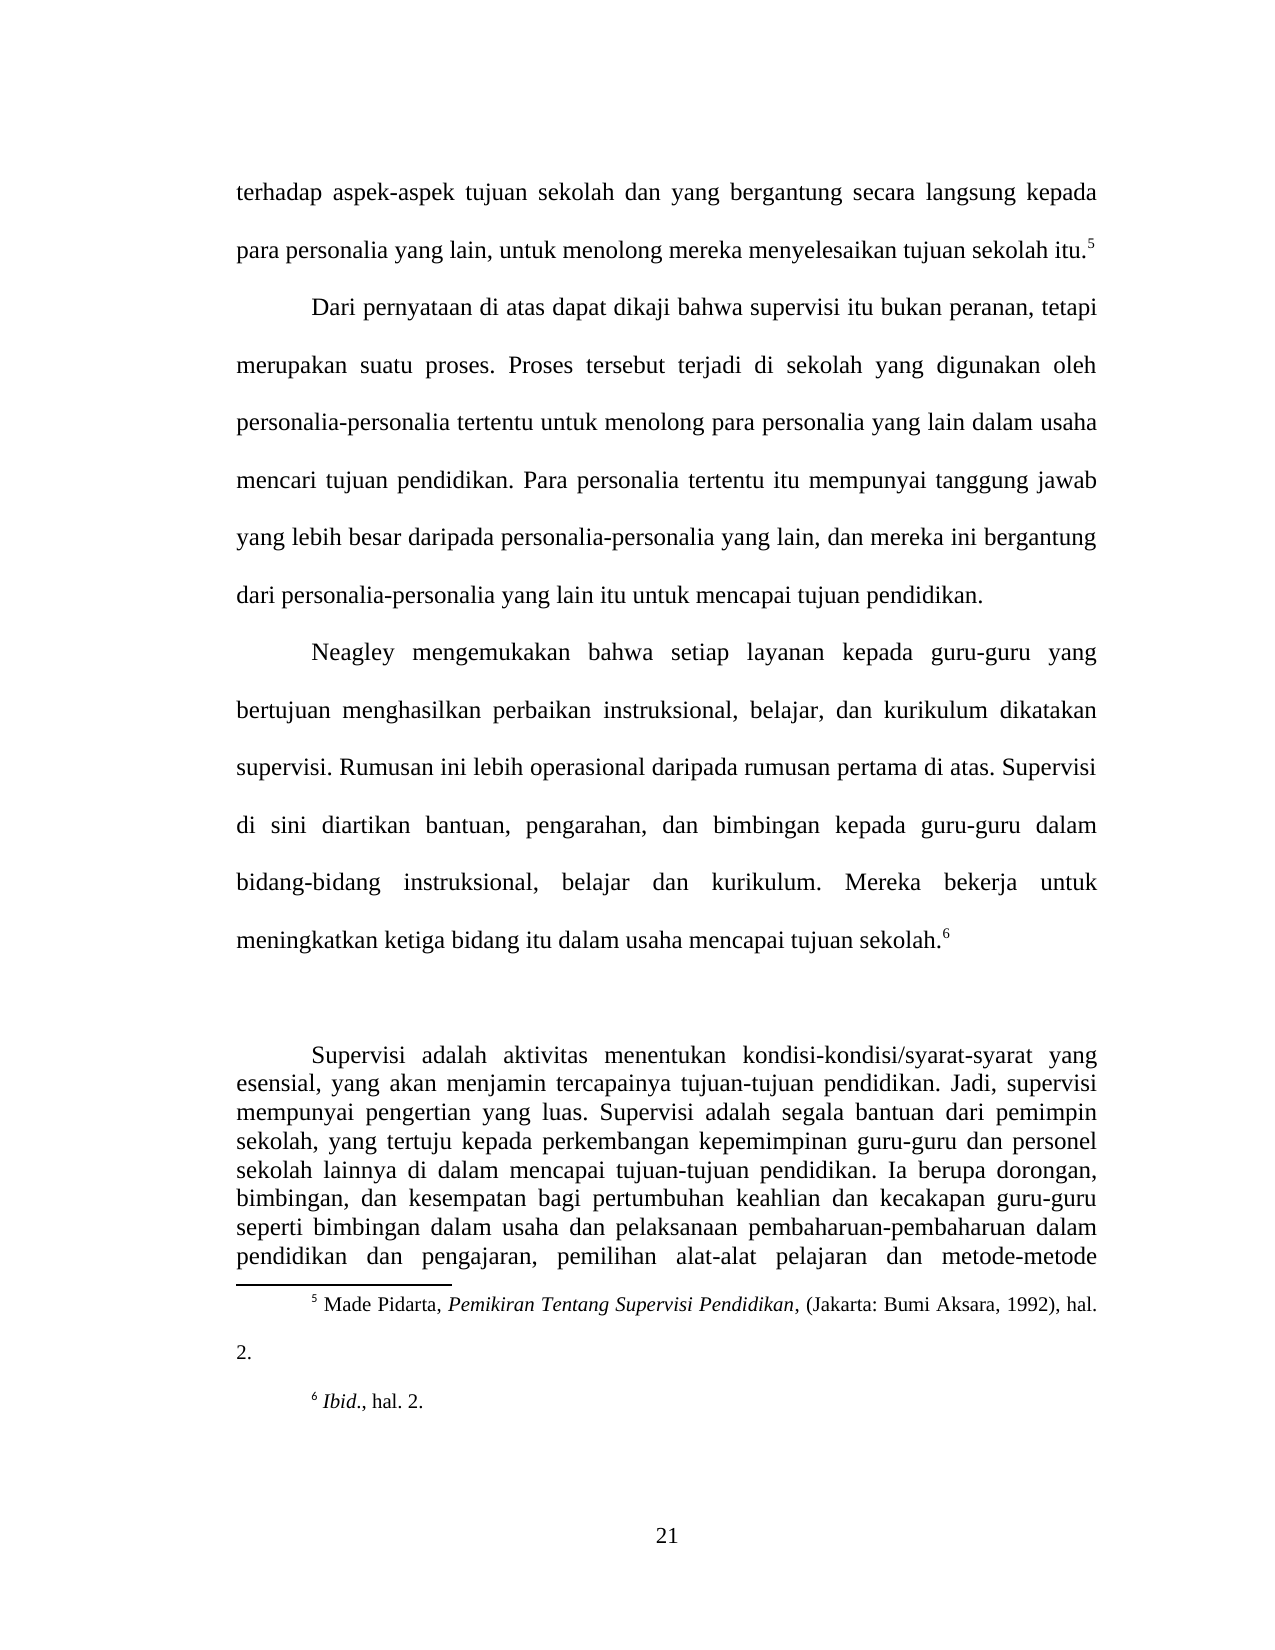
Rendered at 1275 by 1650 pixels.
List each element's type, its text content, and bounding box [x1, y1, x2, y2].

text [236, 177, 1098, 263]
text Neagley mengemukakan bahwa setiap layanan kepada guru-guru yang bertujuan menghasilkan perbaikan instruksional, belajar, dan kurikulum dikatakan supervisi. Rumusan ini lebih operasional daripada rumusan pertama di atas. Supervisi di sini diartikan bantuan, pengarahan, dan bimbingan kepada guru-guru dalam bidang-bidang instruksional, belajar dan kurikulum. Mereka bekerja untuk meningkatkan ketiga bidang itu dalam usaha mencapai tujuan sekolah. [236, 637, 1098, 953]
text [236, 1040, 1098, 1270]
text Dari pernyataan di atas dapat dikaji bahwa supervisi itu bukan peranan, tetapi merupakan suatu proses. Proses tersebut terjadi di sekolah yang digunakan oleh personalia-personalia tertentu untuk menolong para personalia yang lain dalam usaha mencari tujuan pendidikan. Para personalia tertentu itu mempunyai tanggung jawab yang lebih besar daripada personalia-personalia yang lain, dan mereka ini bergantung dari personalia-personalia yang lain itu untuk mencapai tujuan pendidikan. [236, 292, 1098, 608]
